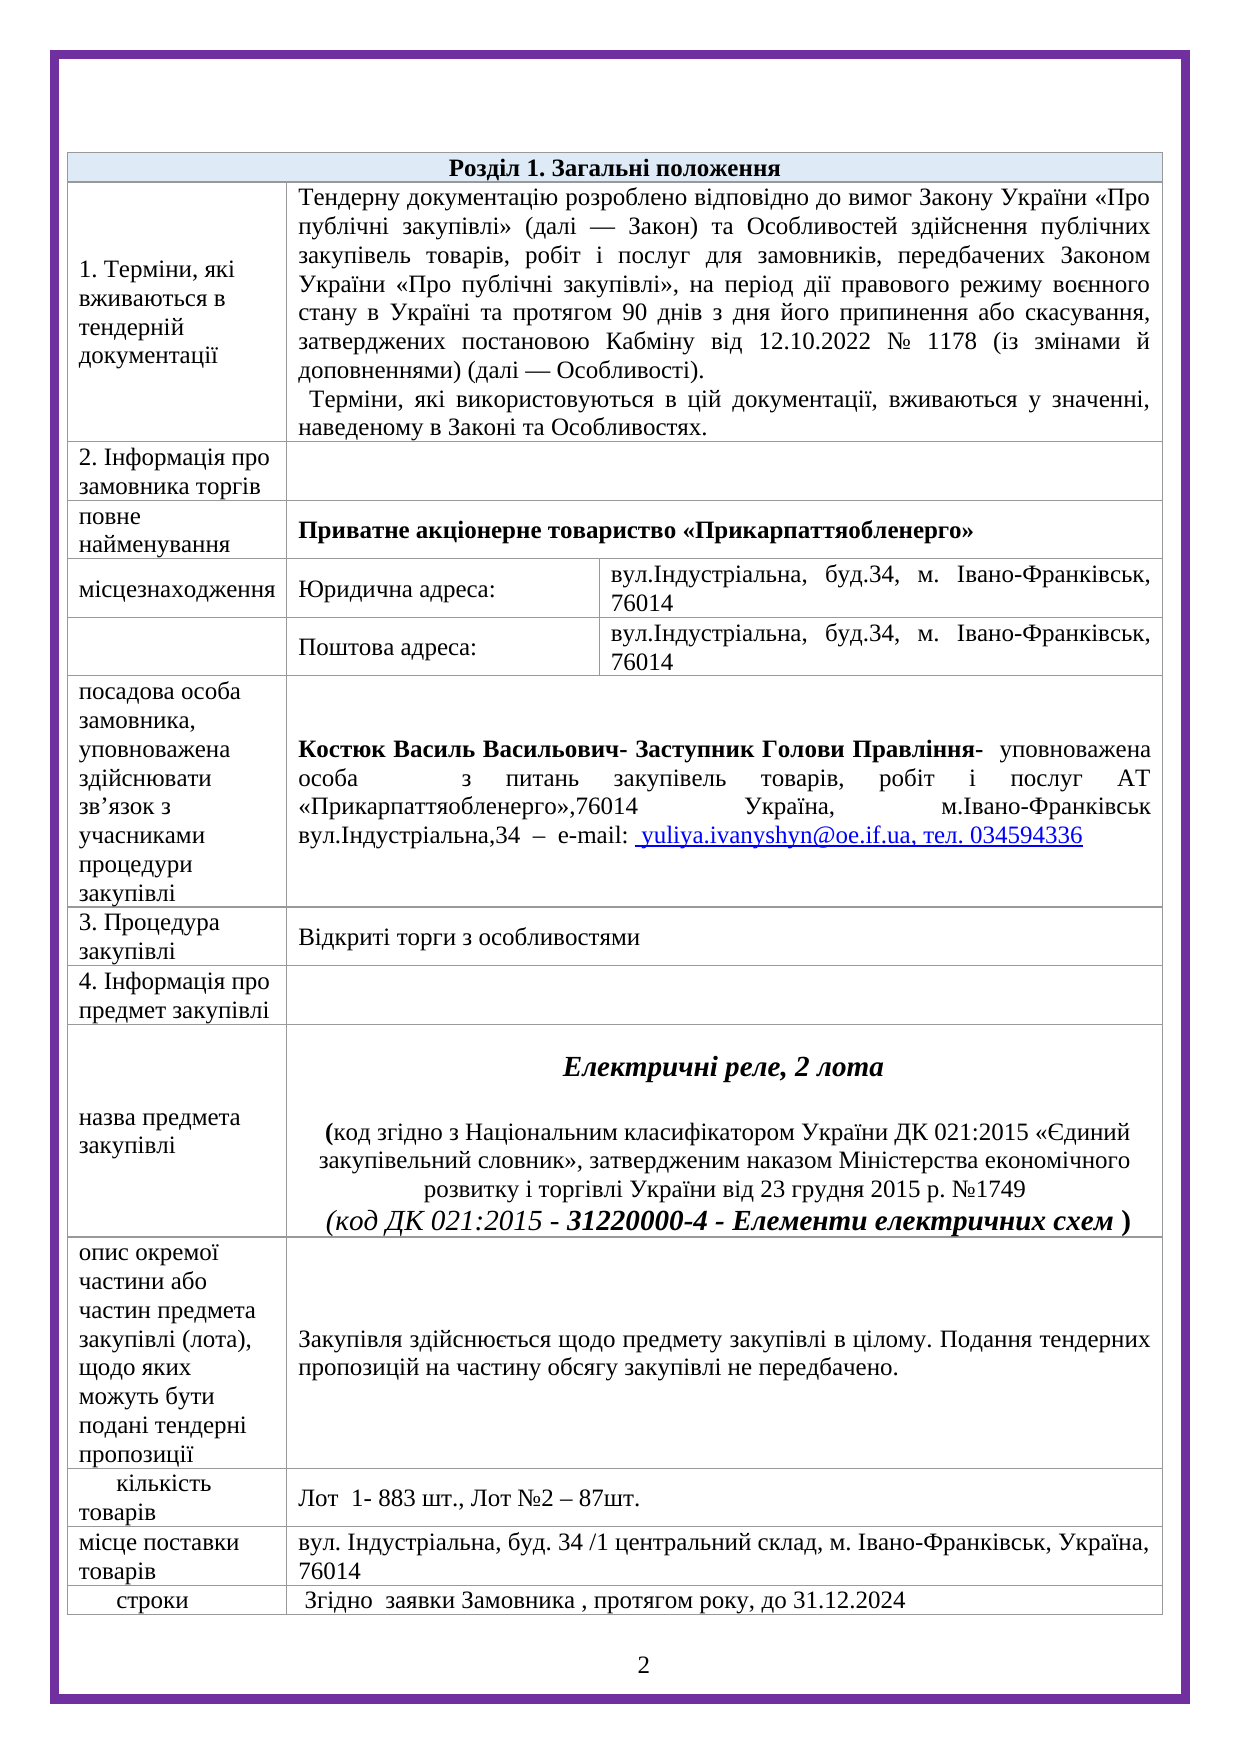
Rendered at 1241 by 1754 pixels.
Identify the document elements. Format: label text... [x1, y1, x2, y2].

table_cell назва предмета закупівлі [68, 1025, 286, 1236]
table_cell повне найменування [68, 501, 286, 558]
table_cell вул. Індустріальна, буд. 34 /1 центральний склад, м. Івано-Франківськ, Україна, 76014 [287, 1527, 1162, 1584]
table_cell [287, 442, 1162, 500]
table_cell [68, 1586, 286, 1614]
table_header Розділ 1. Загальні положення [68, 153, 1162, 181]
table_cell 1. Терміни, які вживаються в тендерній документації [68, 183, 286, 441]
table_cell Електричні реле, 2 лота (код згідно з Національним класифікатором України ДК 021:2015 «Єдиний закупівельний словник», затвердженим наказом Міністерства економічного розвитку і торгівлі України від 23 грудня 2015 р. №1749 (код ДК 021:2015 - 31220000-4 - Елементи електричних схем ) [287, 1025, 1162, 1236]
table_cell [68, 618, 286, 675]
table_cell вул.Індустріальна, буд.34, м. Івано-Франківськ, 76014 [600, 559, 1162, 617]
table_cell кількість товарів [68, 1469, 286, 1526]
table_cell 3. Процедура закупівлі [68, 908, 286, 965]
table_cell Поштова адреса: [287, 618, 599, 675]
table_cell опис окремої частини або частин предмета закупівлі (лота), щодо яких можуть бути подані тендерні пропозиції [68, 1238, 286, 1467]
table_cell Лот 1- 883 шт., Лот №2 – 87шт. [287, 1469, 1162, 1526]
table_cell Костюк Василь Васильович- Заступник Голови Правління- уповноважена особа з питань закупівель товарів, робіт і послуг АТ «Прикарпаттяобленерго»,76014 Україна, м.Івано-Франківськ вул.Індустріальна,34 – e-mail: , тел. 034594336 [287, 676, 1162, 906]
table_cell місце поставки товарів [68, 1527, 286, 1584]
table_cell вул.Індустріальна, буд.34, м. Івано-Франківськ, 76014 [600, 618, 1162, 675]
table_cell Приватне акціонерне товариство «Прикарпаттяобленерго» [287, 501, 1162, 558]
table_cell Тендерну документацію розроблено відповідно до вимог Закону України «Про публічні закупівлі» (далі — Закон) та Особливостей здійснення публічних закупівель товарів, робіт і послуг для замовників, передбачених Законом України «Про публічні закупівлі», на період дії правового режиму воєнного стану в Україні та протягом 90 днів з дня його припинення або скасування, затверджених постановою Кабміну від 12.10.2022 № 1178 (із змінами й доповненнями) (далі — Особливості). Терміни, які використовуються в цій документації, вживаються у значенні, наведеному в Законі та Особливостях. [287, 183, 1162, 441]
table_cell [287, 966, 1162, 1023]
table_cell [287, 1586, 1162, 1614]
table_cell посадова особа замовника, уповноважена здійснювати зв’язок з учасниками процедури закупівлі [68, 676, 286, 906]
table_cell місцезнаходження [68, 559, 286, 617]
table_cell Закупівля здійснюється щодо предмету закупівлі в цілому. Подання тендерних пропозицій на частину обсягу закупівлі не передбачено. [287, 1238, 1162, 1467]
table_cell Відкриті торги з особливостями [287, 908, 1162, 965]
table_cell 2. Інформація про замовника торгів [68, 442, 286, 500]
table_cell 4. Інформація про предмет закупівлі [68, 966, 286, 1023]
table_cell Юридична адреса: [287, 559, 599, 617]
